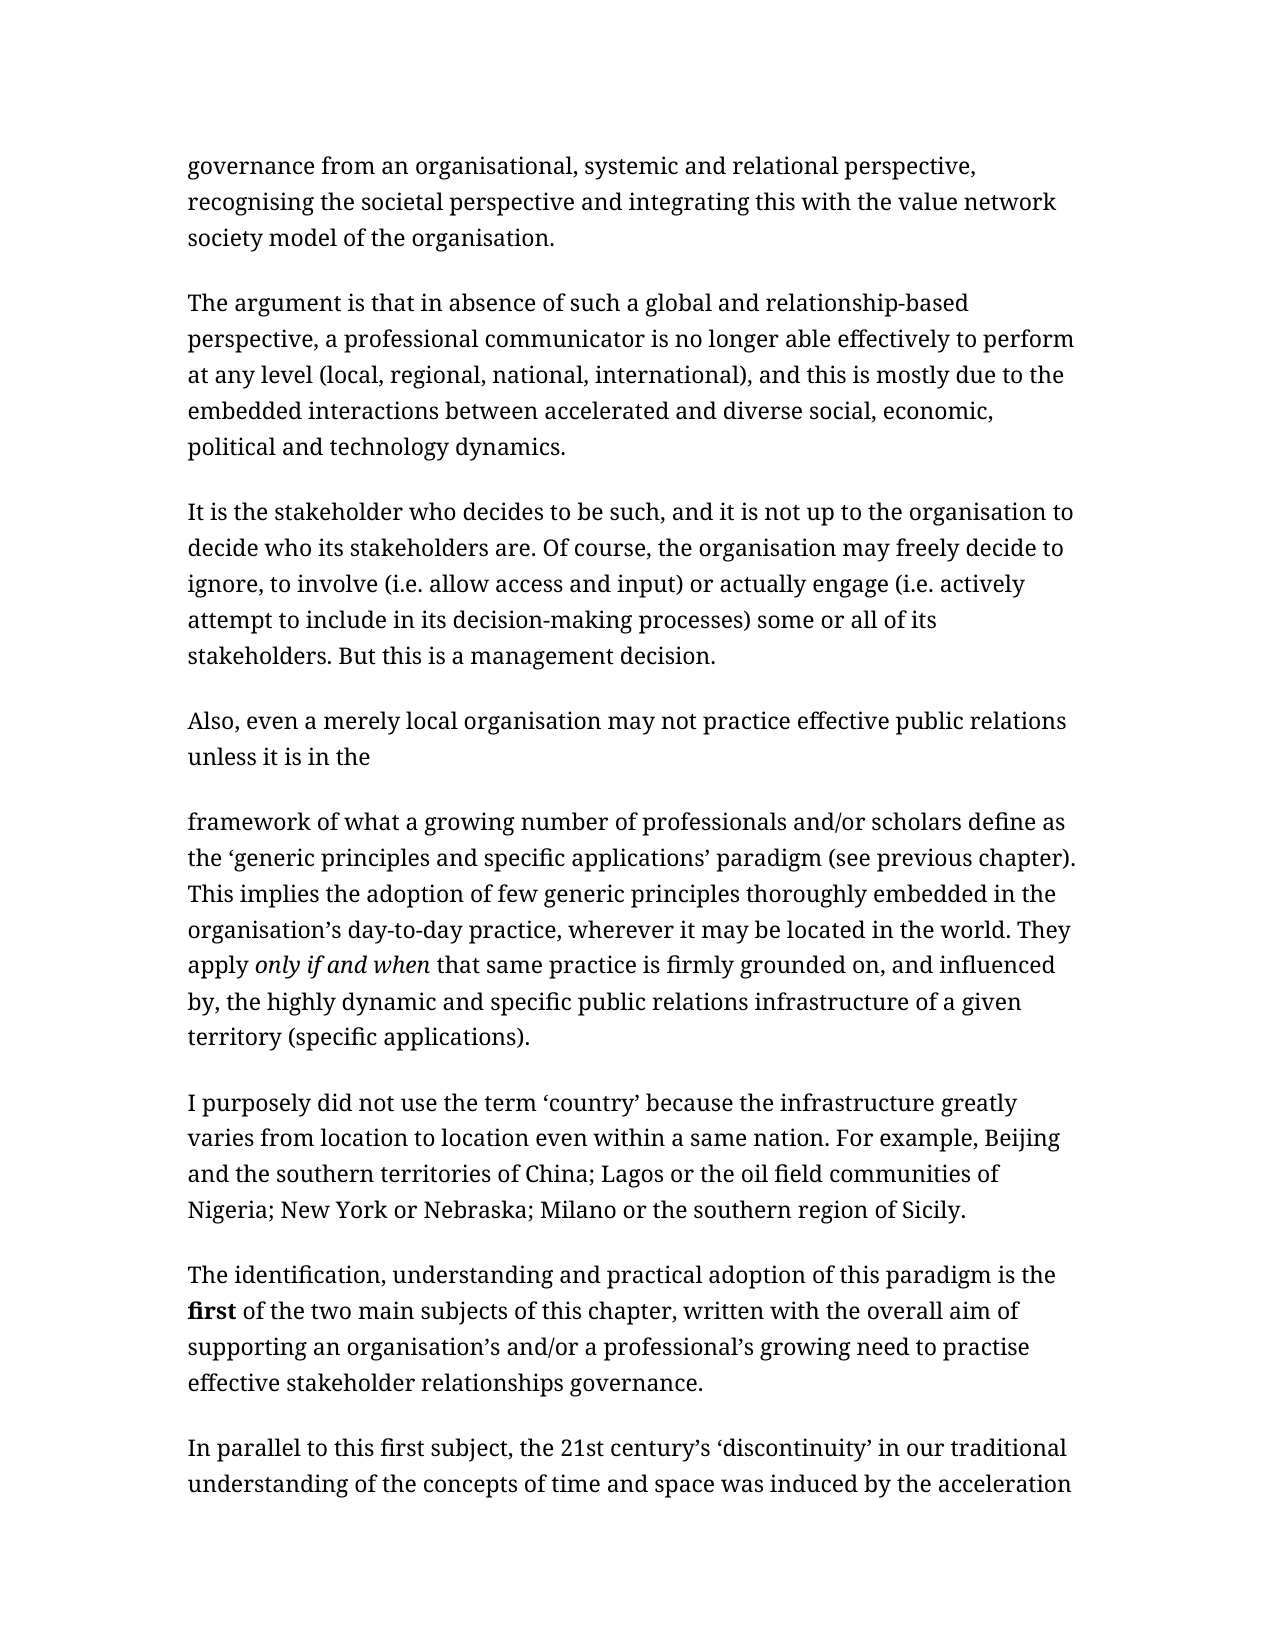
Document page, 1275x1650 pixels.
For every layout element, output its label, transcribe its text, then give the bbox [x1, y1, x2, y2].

text I purposely did not use the term ‘country’ because the infrastructure greatly varies from location to location even within a same nation. For example, Beijing and the southern territories of China; Lagos or the oil field communities of Nigeria; New York or Nebraska; Milano or the southern region of Sicily. [187, 1230, 1087, 1369]
text This is one reason why many traditional and even innovative Public Relations practices have now become stakeholder relationships and, as the organisation may not manage stakeholders but only govern their relationships with them, this part of the paper is dedicated to the art and science of stakeholder relationship governance from an organisational, systemic and relational perspective, recognising the societal perspective and integrating this with the value network society model of the organisation. [187, 150, 1087, 397]
text The argument is that in absence of such a global and relationship-based perspective, a professional communicator is no longer able effectively to perform at any level (local, regional, national, international), and this is mostly due to the embedded interactions between accelerated and diverse social, economic, political and technology dynamics. [187, 431, 1087, 606]
text framework of what a growing number of professionals and/or scholars define as the ‘generic principles and specific applications’ paradigm (see previous chapter). This implies the adoption of few generic principles thoroughly embedded in the organisation’s day-to-day practice, wherever it may be located in the world. They apply only if and when that same practice is firmly grounded on, and influenced by, the highly dynamic and specific public relations infrastructure of a given territory (specific applications). [187, 949, 1087, 1196]
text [187, 1403, 1087, 1470]
text Also, even a merely local organisation may not practice effective public relations unless it is in the [187, 848, 1087, 916]
text It is the stakeholder who decides to be such, and it is not up to the organisation to decide who its stakeholders are. Of course, the organisation may freely decide to ignore, to involve (i.e. allow access and input) or actually engage (i.e. actively attempt to include in its decision-making processes) some or all of its stakeholders. But this is a management decision. [187, 639, 1087, 814]
